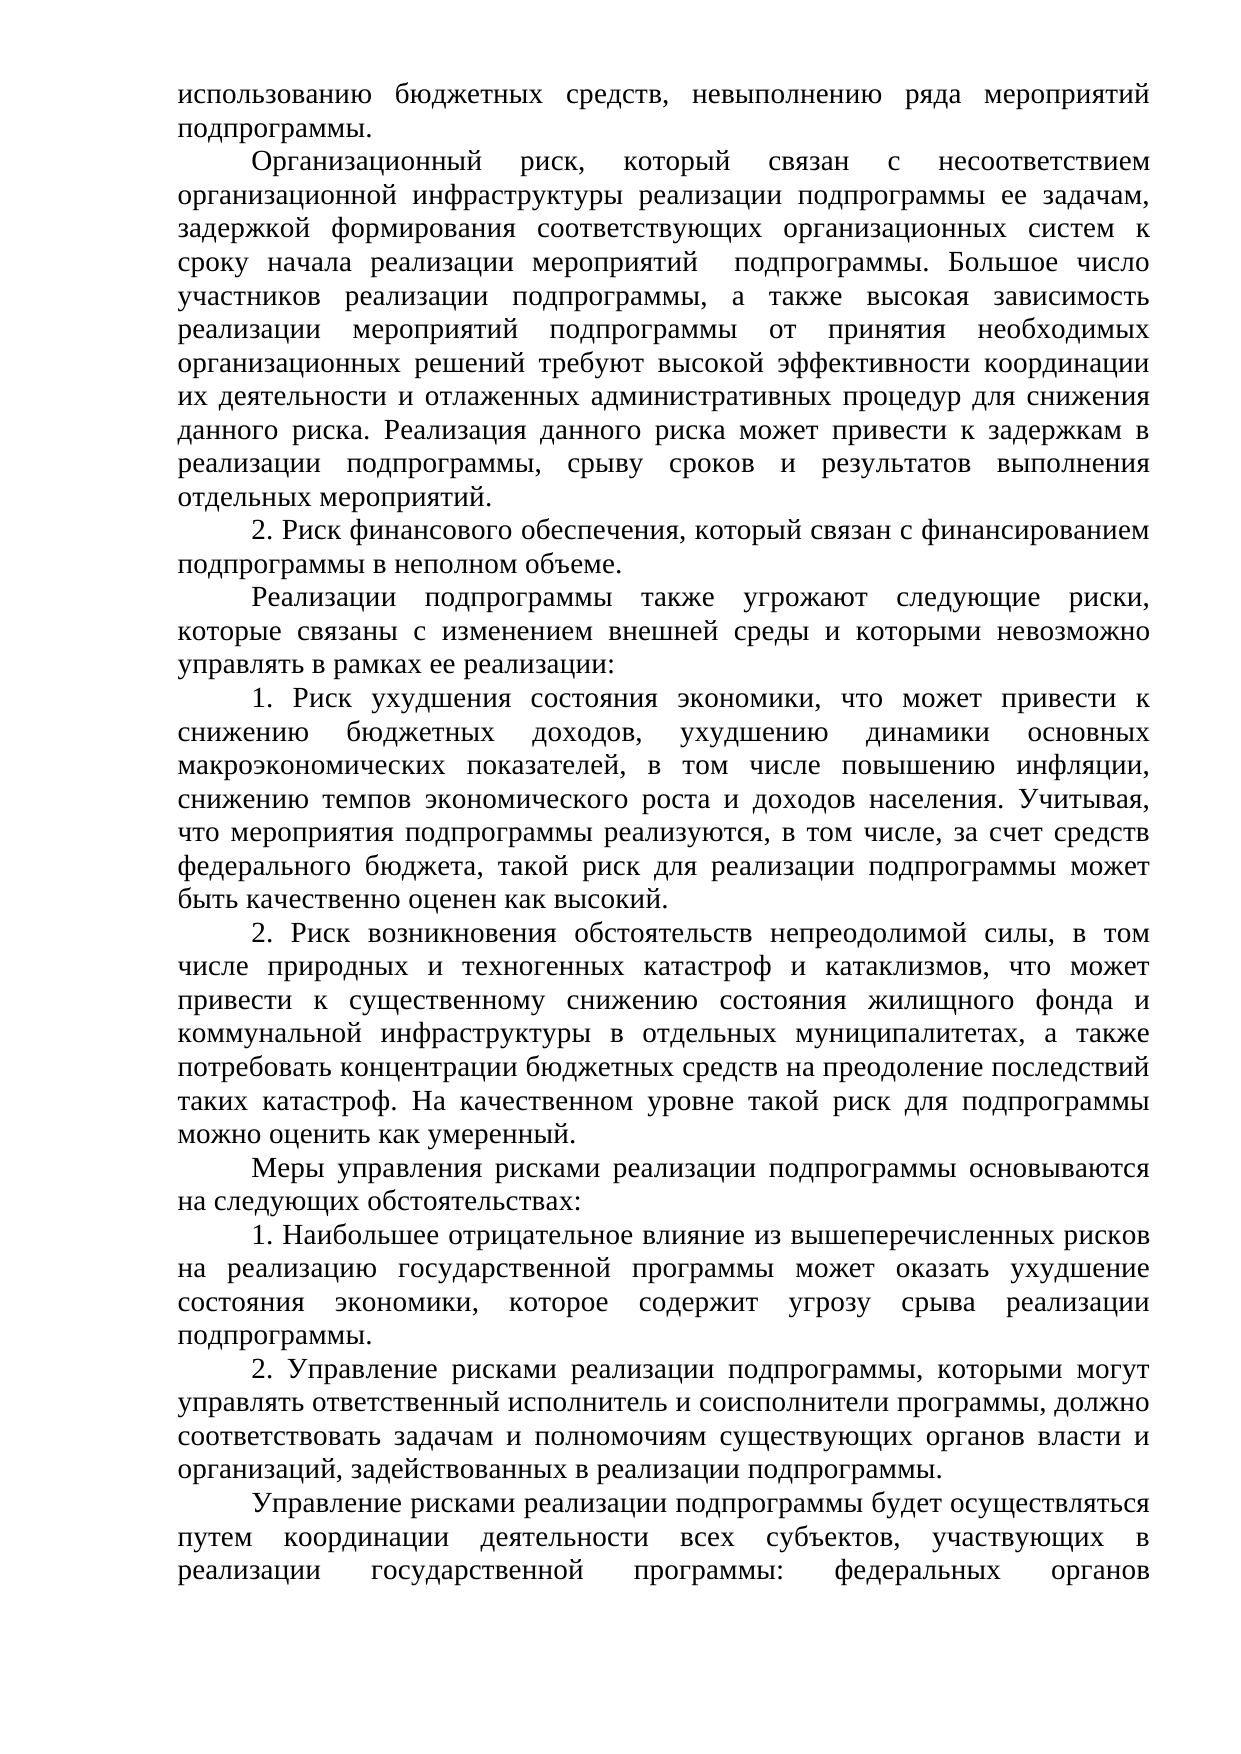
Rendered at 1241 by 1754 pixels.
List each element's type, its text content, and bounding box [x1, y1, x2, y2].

text 1. Наибольшее отрицательное влияние из вышеперечисленных рисков на реализацию государственной программы может оказать ухудшение состояния экономики, которое содержит угрозу срыва реализации подпрограммы. [177, 1217, 1152, 1351]
text 2. Управление рисками реализации подпрограммы, которыми могут управлять ответственный исполнитель и соисполнители программы, должно соответствовать задачам и полномочиям существующих органов власти и организаций, задействованных в реализации подпрограммы. [177, 1351, 1152, 1485]
text 1. Риск ухудшения состояния экономики, что может привести к снижению бюджетных доходов, ухудшению динамики основных макроэкономических показателей, в том числе повышению инфляции, снижению темпов экономического роста и доходов населения. Учитывая, что мероприятия подпрограммы реализуются, в том числе, за счет средств федерального бюджета, такой риск для реализации подпрограммы может быть качественно оценен как высокий. [177, 680, 1152, 915]
text Организационный риск, который связан с несоответствием организационной инфраструктуры реализации подпрограммы ее задачам, задержкой формирования соответствующих организационных систем к сроку начала реализации мероприятий подпрограммы. Большое число участников реализации подпрограммы, а также высокая зависимость реализации мероприятий подпрограммы от принятия необходимых организационных решений требуют высокой эффективности координации их деятельности и отлаженных административных процедур для снижения данного риска. Реализация данного риска может привести к задержкам в реализации подпрограммы, срыву сроков и результатов выполнения отдельных мероприятий. [177, 143, 1152, 512]
text 2. Риск финансового обеспечения, который связан с финансированием подпрограммы в неполном объеме. [177, 512, 1152, 579]
text 2. Риск возникновения обстоятельств непреодолимой силы, в том числе природных и техногенных катастроф и катаклизмов, что может привести к существенному снижению состояния жилищного фонда и коммунальной инфраструктуры в отдельных муниципалитетах, а также потребовать концентрации бюджетных средств на преодоление последствий таких катастроф. На качественном уровне такой риск для подпрограммы можно оценить как умеренный. [177, 915, 1152, 1150]
text Реализации подпрограммы также угрожают следующие риски, которые связаны с изменением внешней среды и которыми невозможно управлять в рамках ее реализации: [177, 579, 1152, 680]
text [177, 76, 1152, 143]
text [177, 1485, 1152, 1586]
text Меры управления рисками реализации подпрограммы основываются на следующих обстоятельствах: [177, 1150, 1152, 1217]
